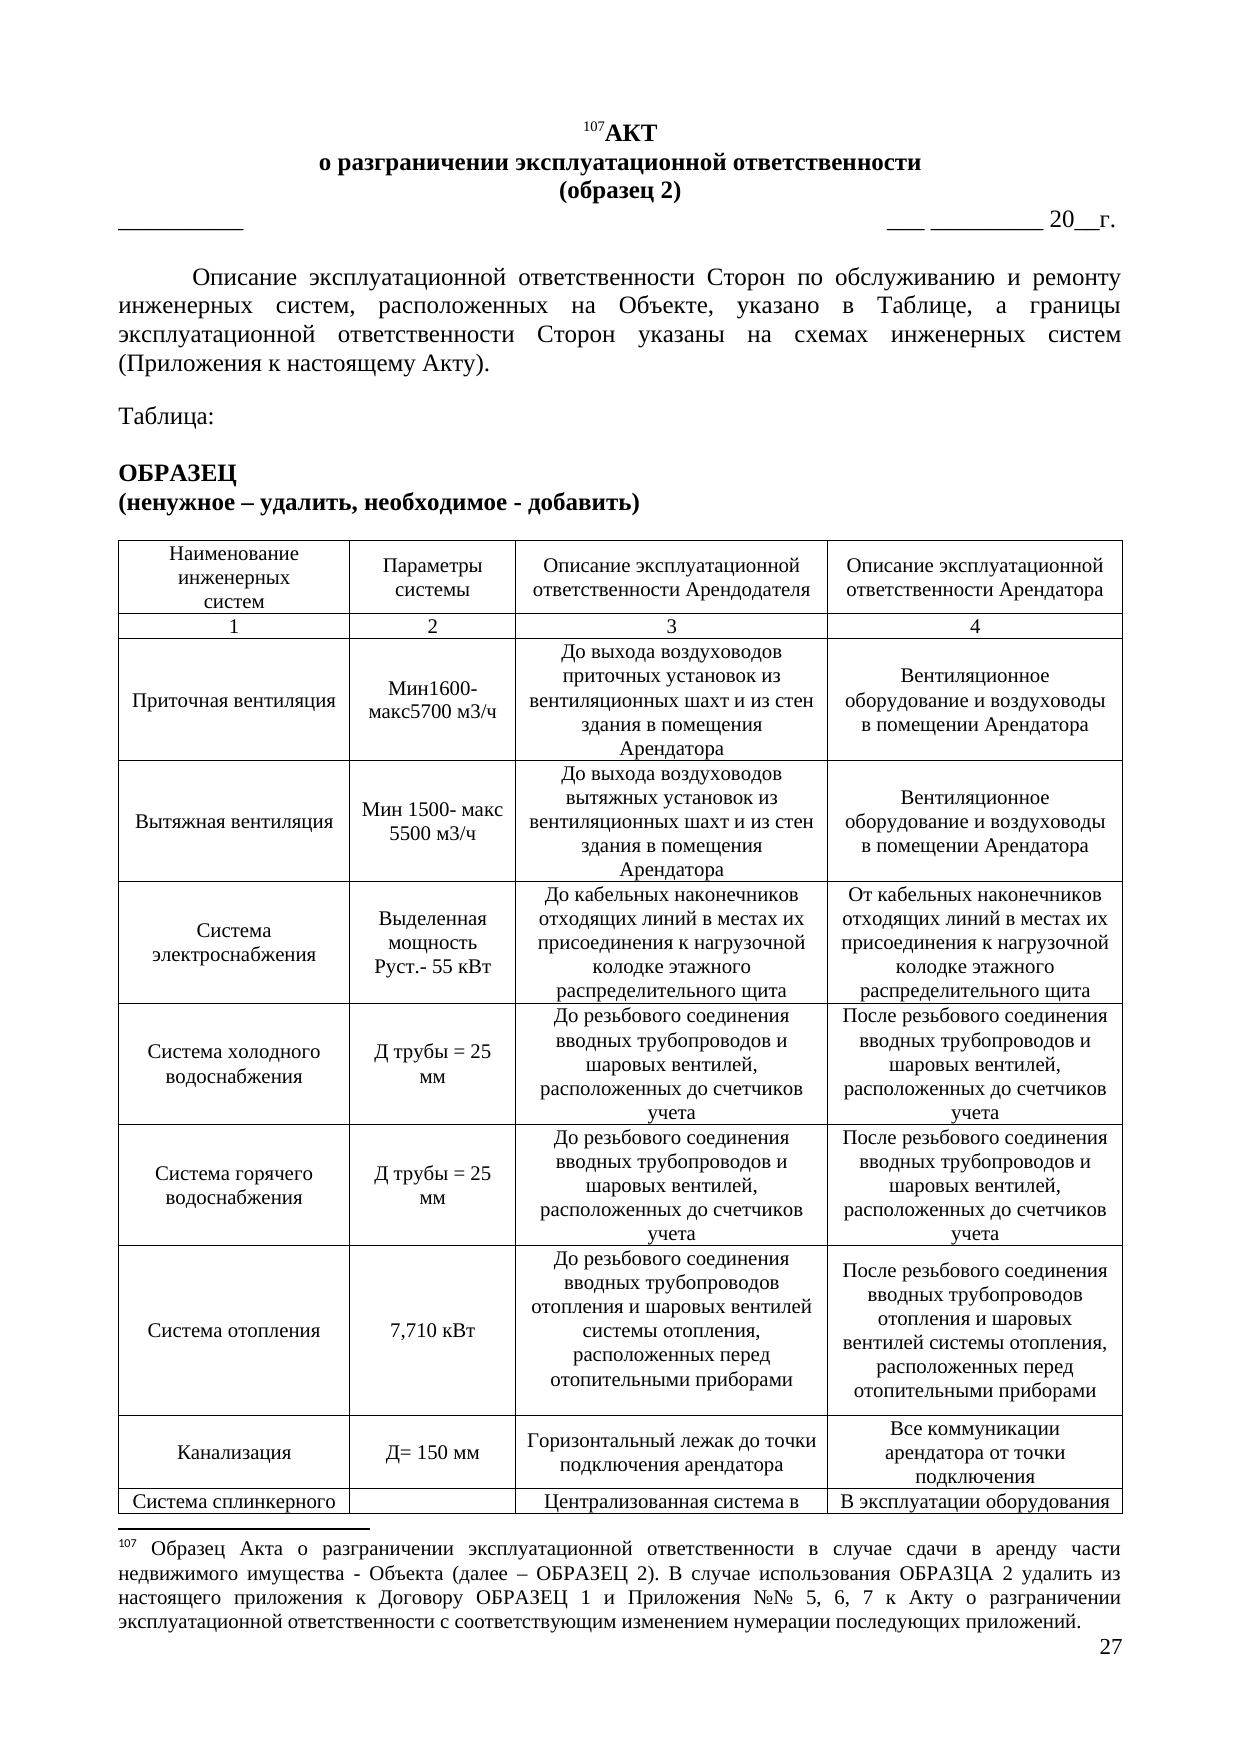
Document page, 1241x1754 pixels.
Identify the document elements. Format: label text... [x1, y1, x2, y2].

table_cell После резьбового соединения вводных трубопроводов и шаровых вентилей, расположенных до счетчиков учета [828, 1004, 1122, 1124]
table_cell Д трубы = 25 мм [350, 1004, 515, 1124]
table_cell Вентиляционное оборудование и воздуховоды в помещении Арендатора [828, 639, 1122, 760]
table_cell До кабельных наконечников отходящих линий в местах их присоединения к нагрузочной колодке этажного распределительного щита [516, 882, 827, 1002]
table_cell [350, 1489, 515, 1513]
table_cell Выделенная мощность Руст.- 55 кВт [350, 882, 515, 1002]
text Таблица: [118, 401, 1122, 430]
table_cell Система отопления [119, 1246, 349, 1414]
table_cell Все коммуникации арендатора от точки подключения [828, 1416, 1122, 1488]
table_cell Д трубы = 25 мм [350, 1125, 515, 1245]
table_cell От кабельных наконечников отходящих линий в местах их присоединения к нагрузочной колодке этажного распределительного щита [828, 882, 1122, 1002]
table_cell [516, 1489, 827, 1513]
table_cell До резьбового соединения вводных трубопроводов отопления и шаровых вентилей системы отопления, расположенных перед отопительными приборами [516, 1246, 827, 1414]
table_cell Мин 1500- макс 5500 м3/ч [350, 761, 515, 881]
table_cell До выхода воздуховодов приточных установок из вентиляционных шахт и из стен здания в помещения Арендатора [516, 639, 827, 760]
table_cell После резьбового соединения вводных трубопроводов и шаровых вентилей, расположенных до счетчиков учета [828, 1125, 1122, 1245]
table_cell 1 [119, 614, 349, 638]
table_cell До выхода воздуховодов вытяжных установок из вентиляционных шахт и из стен здания в помещения Арендатора [516, 761, 827, 881]
table_cell Д= 150 мм [350, 1416, 515, 1488]
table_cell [828, 1489, 1122, 1513]
table_cell Мин1600- макс5700 м3/ч [350, 639, 515, 760]
text о разграничении эксплуатационной ответственности [118, 147, 1122, 176]
table_cell 2 [350, 614, 515, 638]
text АКТ [118, 118, 1122, 147]
text (ненужное – удалить, необходимое - добавить) [118, 487, 1122, 516]
table_cell 7,710 кВт [350, 1246, 515, 1414]
table_cell Вытяжная вентиляция [119, 761, 349, 881]
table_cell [119, 1489, 349, 1513]
text Описание эксплуатационной ответственности Сторон по обслуживанию и ремонту инженерных систем, расположенных на Объекте, указано в Таблице, а границы эксплуатационной ответственности Сторон указаны на схемах инженерных систем (Приложения к настоящему Акту). [118, 262, 1122, 377]
table_cell После резьбового соединения вводных трубопроводов отопления и шаровых вентилей системы отопления, расположенных перед отопительными приборами [828, 1246, 1122, 1414]
table_header Параметры системы [350, 541, 515, 613]
table_cell До резьбового соединения вводных трубопроводов и шаровых вентилей, расположенных до счетчиков учета [516, 1125, 827, 1245]
table_header Описание эксплуатационной ответственности Арендатора [828, 541, 1122, 613]
table_cell Вентиляционное оборудование и воздуховоды в помещении Арендатора [828, 761, 1122, 881]
table_cell Канализация [119, 1416, 349, 1488]
table_cell 3 [516, 614, 827, 638]
text ОБРАЗЕЦ [118, 458, 1122, 487]
text (образец 2) [118, 176, 1122, 204]
table_cell Горизонтальный лежак до точки подключения арендатора [516, 1416, 827, 1488]
table_cell До резьбового соединения вводных трубопроводов и шаровых вентилей, расположенных до счетчиков учета [516, 1004, 827, 1124]
table_cell 4 [828, 614, 1122, 638]
table_header Описание эксплуатационной ответственности Арендодателя [516, 541, 827, 613]
text __________ ___ _________ 20__г. [118, 204, 1122, 233]
table_cell Система электроснабжения [119, 882, 349, 1002]
table_header Наименование инженерных систем [119, 541, 349, 613]
table_cell Система горячего водоснабжения [119, 1125, 349, 1245]
table_cell Система холодного водоснабжения [119, 1004, 349, 1124]
table_cell Приточная вентиляция [119, 639, 349, 760]
